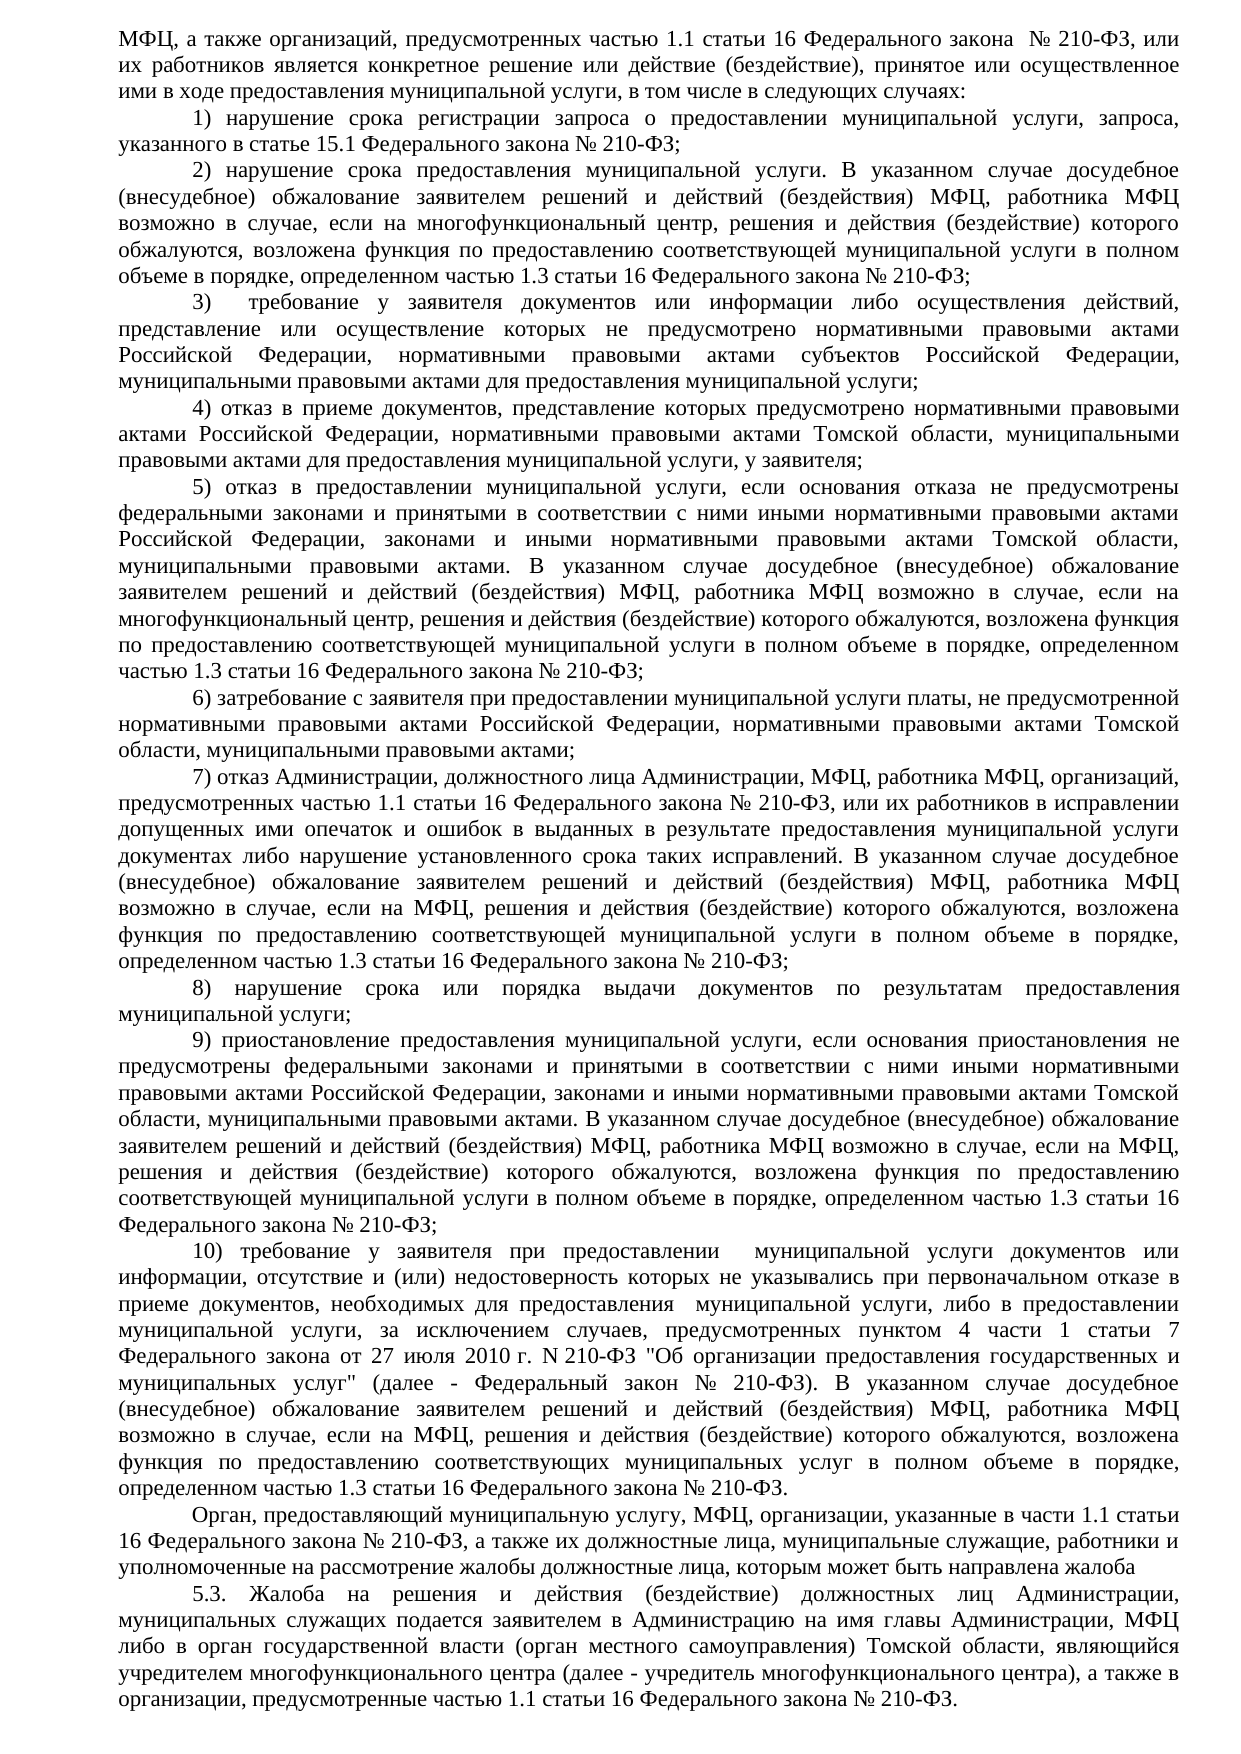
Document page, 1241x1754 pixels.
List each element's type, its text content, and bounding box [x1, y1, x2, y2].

text 7) отказ Администрации, должностного лица Администрации, МФЦ, работника МФЦ, организаций, предусмотренных частью 1.1 статьи 16 Федерального закона № 210-ФЗ, или их работников в исправлении допущенных ими опечаток и ошибок в выданных в результате предоставления муниципальной услуги документах либо нарушение установленного срока таких исправлений. В указанном случае досудебное (внесудебное) обжалование заявителем решений и действий (бездействия) МФЦ, работника МФЦ возможно в случае, если на МФЦ, решения и действия (бездействие) которого обжалуются, возложена функция по предоставлению соответствующей муниципальной услуги в полном объеме в порядке, определенном частью 1.3 статьи 16 Федерального закона № 210-ФЗ; [118, 763, 1181, 973]
text 5.3. Жалоба на решения и действия (бездействие) должностных лиц Администрации, муниципальных служащих подается заявителем в Администрацию на имя главы Администрации, МФЦ либо в орган государственной власти (орган местного самоуправления) Томской области, являющийся учредителем многофункционального центра (далее - учредитель многофункционального центра), а также в организации, предусмотренные частью 1.1 статьи 16 Федерального закона № 210-ФЗ. [118, 1580, 1181, 1711]
text 4) отказ в приеме документов, представление которых предусмотрено нормативными правовыми актами Российской Федерации, нормативными правовыми актами Томской области, муниципальными правовыми актами для предоставления муниципальной услуги, у заявителя; [118, 394, 1181, 473]
text 5) отказ в предоставлении муниципальной услуги, если основания отказа не предусмотрены федеральными законами и принятыми в соответствии с ними иными нормативными правовыми актами Российской Федерации, законами и иными нормативными правовыми актами Томской области, муниципальными правовыми актами. В указанном случае досудебное (внесудебное) обжалование заявителем решений и действий (бездействия) МФЦ, работника МФЦ возможно в случае, если на многофункциональный центр, решения и действия (бездействие) которого обжалуются, возложена функция по предоставлению соответствующей муниципальной услуги в полном объеме в порядке, определенном частью 1.3 статьи 16 Федерального закона № 210-ФЗ; [118, 473, 1181, 684]
text 10) требование у заявителя при предоставлении муниципальной услуги документов или информации, отсутствие и (или) недостоверность которых не указывались при первоначальном отказе в приеме документов, необходимых для предоставления муниципальной услуги, либо в предоставлении муниципальной услуги, за исключением случаев, предусмотренных пунктом 4 части 1 статьи 7 Федерального закона от 27 июля 2010 г. N 210-ФЗ "Об организации предоставления государственных и муниципальных услуг" (далее - Федеральный закон № 210-ФЗ). В указанном случае досудебное (внесудебное) обжалование заявителем решений и действий (бездействия) МФЦ, работника МФЦ возможно в случае, если на МФЦ, решения и действия (бездействие) которого обжалуются, возложена функция по предоставлению соответствующих муниципальных услуг в полном объеме в порядке, определенном частью 1.3 статьи 16 Федерального закона № 210-ФЗ. [118, 1237, 1181, 1501]
text 3) требование у заявителя документов или информации либо осуществления действий, представление или осуществление которых не предусмотрено нормативными правовыми актами Российской Федерации, нормативными правовыми актами субъектов Российской Федерации, муниципальными правовыми актами для предоставления муниципальной услуги; [118, 288, 1181, 394]
text 8) нарушение срока или порядка выдачи документов по результатам предоставления муниципальной услуги; [118, 973, 1181, 1026]
text 6) затребование с заявителя при предоставлении муниципальной услуги платы, не предусмотренной нормативными правовыми актами Российской Федерации, нормативными правовыми актами Томской области, муниципальными правовыми актами; [118, 684, 1181, 763]
text Орган, предоставляющий муниципальную услугу, МФЦ, организации, указанные в части 1.1 статьи 16 Федерального закона № 210-ФЗ, а также их должностные лица, муниципальные служащие, работники и уполномоченные на рассмотрение жалобы должностные лица, которым может быть направлена жалоба [118, 1501, 1181, 1580]
text 2) нарушение срока предоставления муниципальной услуги. В указанном случае досудебное (внесудебное) обжалование заявителем решений и действий (бездействия) МФЦ, работника МФЦ возможно в случае, если на многофункциональный центр, решения и действия (бездействие) которого обжалуются, возложена функция по предоставлению соответствующей муниципальной услуги в полном объеме в порядке, определенном частью 1.3 статьи 16 Федерального закона № 210-ФЗ; [118, 157, 1181, 288]
text 1) нарушение срока регистрации запроса о предоставлении муниципальной услуги, запроса, указанного в статье 15.1 Федерального закона № 210-ФЗ; [118, 104, 1181, 157]
text 9) приостановление предоставления муниципальной услуги, если основания приостановления не предусмотрены федеральными законами и принятыми в соответствии с ними иными нормативными правовыми актами Российской Федерации, законами и иными нормативными правовыми актами Томской области, муниципальными правовыми актами. В указанном случае досудебное (внесудебное) обжалование заявителем решений и действий (бездействия) МФЦ, работника МФЦ возможно в случае, если на МФЦ, решения и действия (бездействие) которого обжалуются, возложена функция по предоставлению соответствующей муниципальной услуги в полном объеме в порядке, определенном частью 1.3 статьи 16 Федерального закона № 210-ФЗ; [118, 1026, 1181, 1237]
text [118, 25, 1181, 104]
